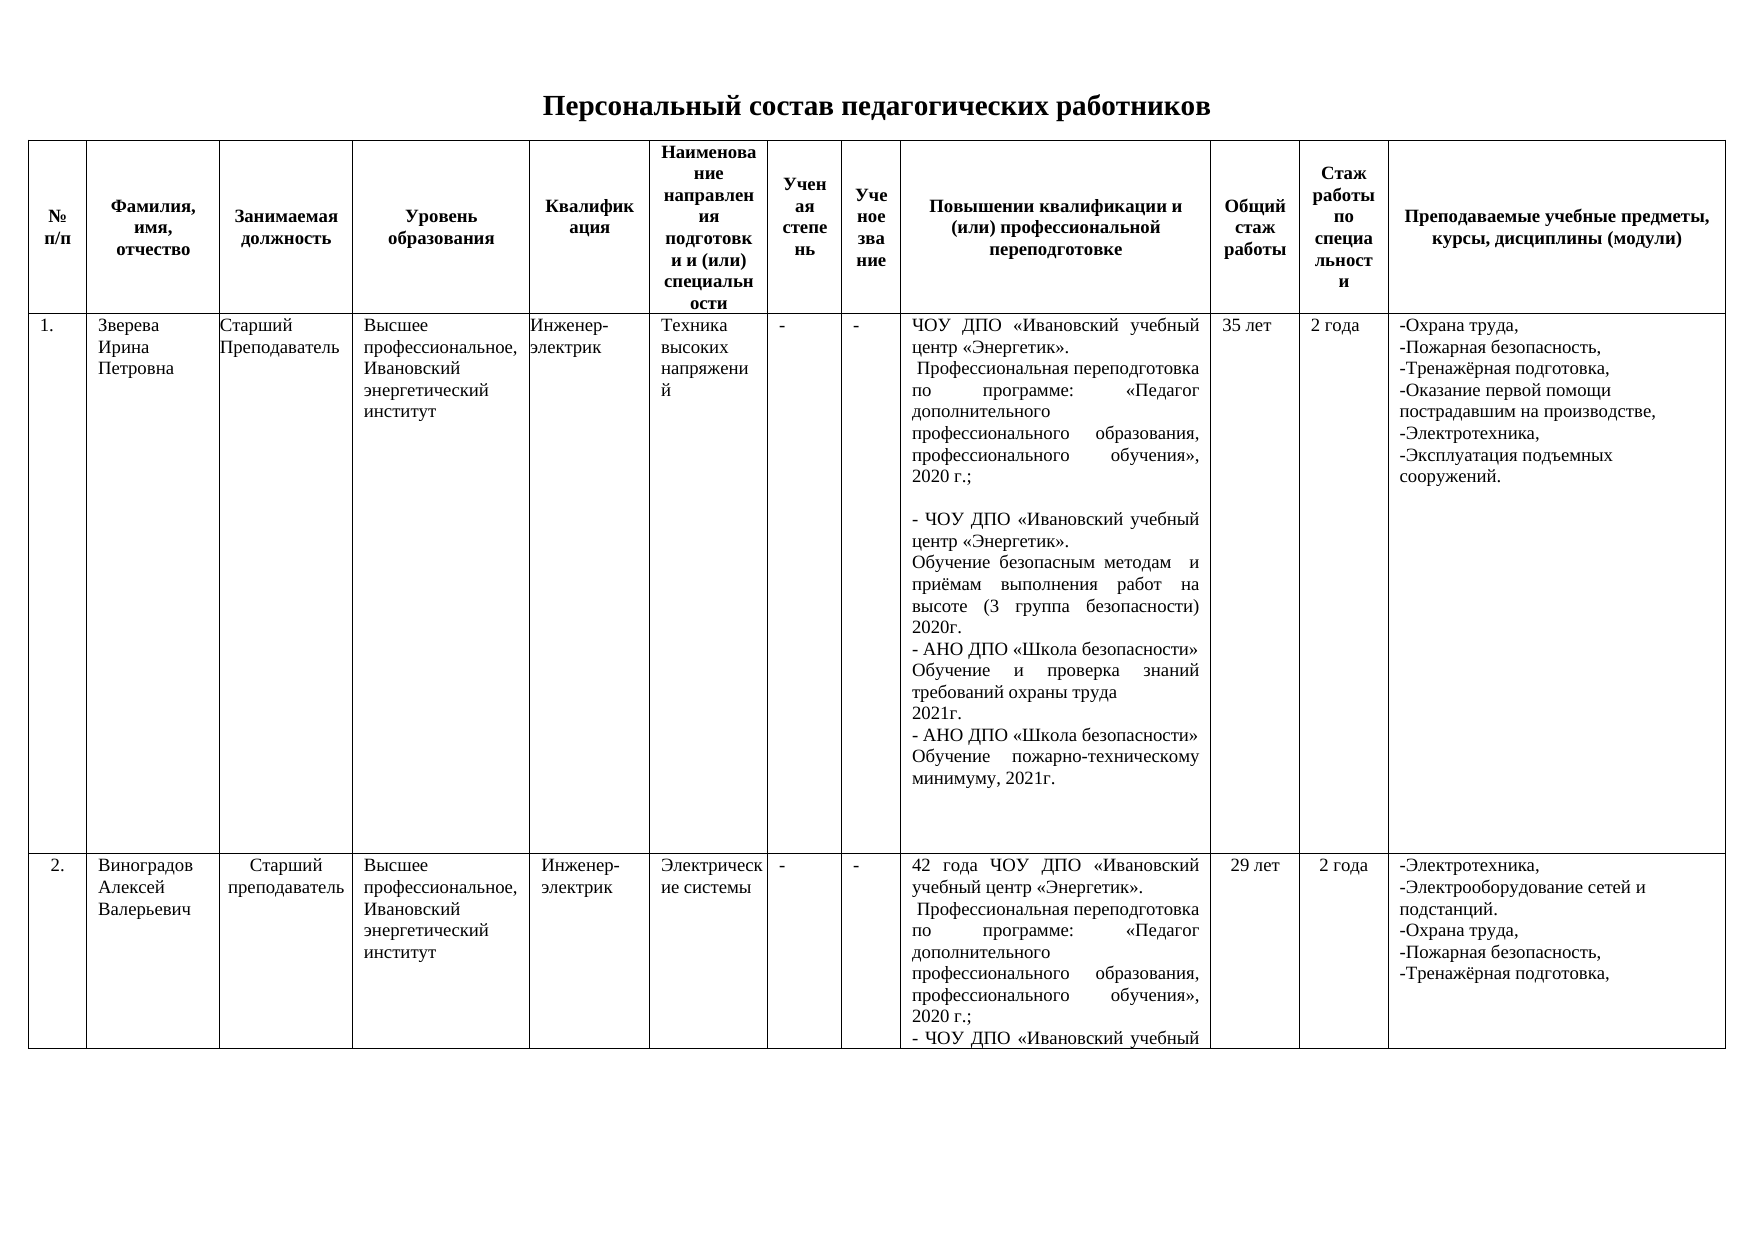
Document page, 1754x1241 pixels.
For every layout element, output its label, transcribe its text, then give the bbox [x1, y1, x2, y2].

table_cell Инженер-электрик [530, 854, 649, 1048]
table_cell 2 года [1300, 314, 1388, 853]
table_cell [353, 854, 529, 1048]
table_header Наименование направления подготовки и (или) специальности [650, 141, 767, 313]
table_cell Старший Преподаватель [220, 314, 352, 853]
table_header Квалификация [530, 141, 649, 313]
table_cell - [768, 314, 841, 853]
table_header Фамилия, имя, отчество [87, 141, 219, 313]
table_cell 2. [29, 854, 86, 1048]
table_cell 35 лет [1211, 314, 1299, 853]
table_header Преподаваемые учебные предметы, курсы, дисциплины (модули) [1389, 141, 1725, 313]
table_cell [220, 854, 352, 1048]
table_header Ученое звание [842, 141, 900, 313]
table_cell - [842, 314, 900, 853]
table_header Общий стаж работы [1211, 141, 1299, 313]
table_cell Зверева Ирина Петровна [87, 314, 219, 853]
table_header Стаж работы по специальности [1300, 141, 1388, 313]
table_cell Высшее профессиональное, Ивановский энергетический институт [353, 314, 529, 853]
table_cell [901, 854, 1210, 1048]
table_cell 2 года [1300, 854, 1388, 1048]
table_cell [1389, 854, 1725, 1048]
text Персональный состав педагогических работников [118, 88, 1636, 122]
table_cell -Охрана труда, -Пожарная безопасность, -Тренажёрная подготовка, -Оказание первой помощи пострадавшим на производстве, -Электротехника, -Эксплуатация подъемных сооружений. [1389, 314, 1725, 853]
table_header Уровень образования [353, 141, 529, 313]
table_cell 29 лет [1211, 854, 1299, 1048]
table_cell 1. [29, 314, 86, 853]
table_header Ученая степень [768, 141, 841, 313]
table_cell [87, 854, 219, 1048]
table_header Занимаемая должность [220, 141, 352, 313]
table_header № п/п [29, 141, 86, 313]
table_cell Инженер-электрик [530, 314, 649, 853]
table_cell - [768, 854, 841, 1048]
table_header Повышении квалификации и (или) профессиональной переподготовке [901, 141, 1210, 313]
table_cell Техника высоких напряжений [650, 314, 767, 853]
table_cell ЧОУ ДПО «Ивановский учебный центр «Энергетик». Профессиональная переподготовка по программе: «Педагог дополнительного профессионального образования, профессионального обучения», 2020 г.; - ЧОУ ДПО «Ивановский учебный центр «Энергетик». Обучение безопасным методам и приёмам выполнения работ на высоте (3 группа безопасности) 2020г. - АНО ДПО «Школа безопасности» Обучение и проверка знаний требований охраны труда 2021г. - АНО ДПО «Школа безопасности» Обучение пожарно-техническому минимуму, 2021г. [901, 314, 1210, 853]
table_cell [650, 854, 767, 1048]
table_cell - [842, 854, 900, 1048]
